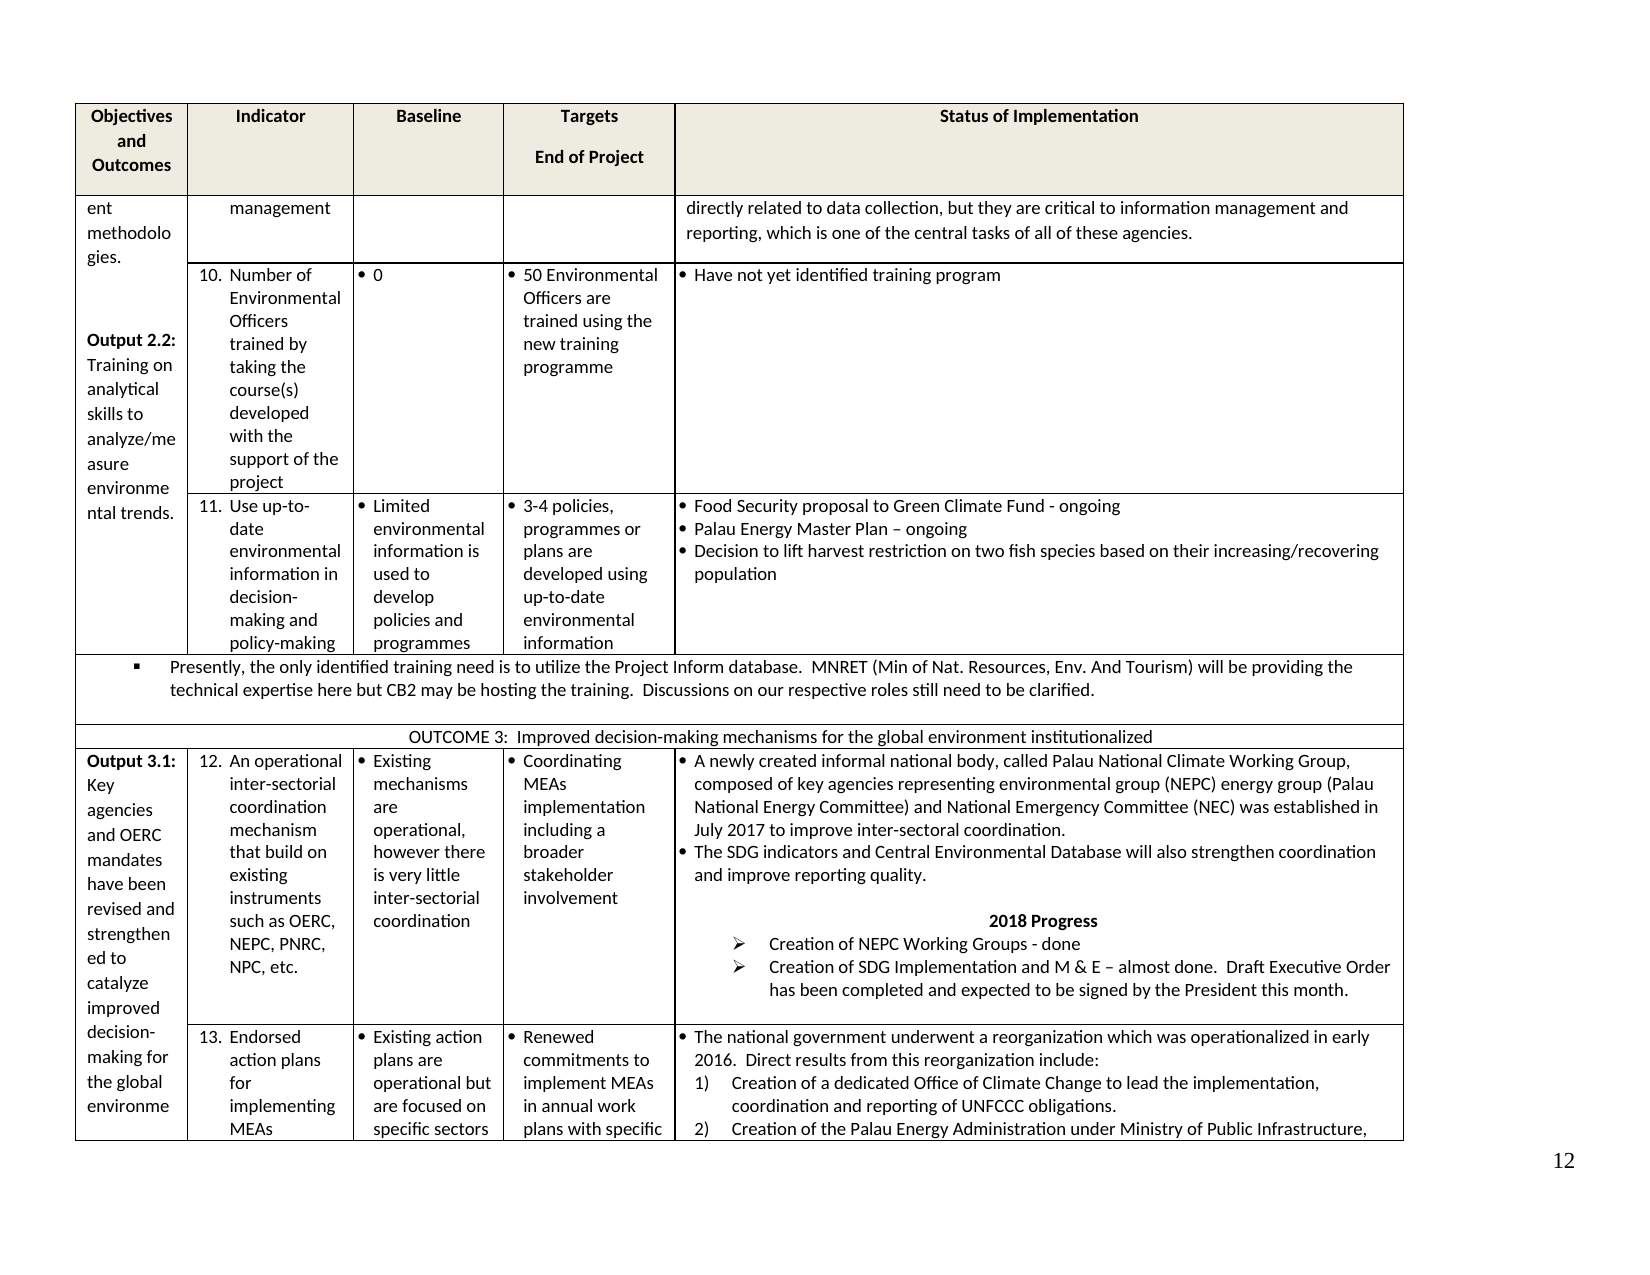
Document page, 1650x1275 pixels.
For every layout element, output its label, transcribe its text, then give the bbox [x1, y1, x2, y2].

table_cell A newly created informal national body, called Palau National Climate Working Group, composed of key agencies representing environmental group (NEPC) energy group (Palau National Energy Committee) and National Emergency Committee (NEC) was established in July 2017 to improve inter-sectoral coordination. The SDG indicators and Central Environmental Database will also strengthen coordination and improve reporting quality. 2018 Progress Creation of NEPC Working Groups - done Creation of SDG Implementation and M & E – almost done. Draft Executive Order has been completed and expected to be signed by the President this month. [676, 749, 1403, 1024]
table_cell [676, 196, 1403, 262]
table_cell 0 [354, 264, 503, 493]
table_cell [504, 196, 674, 262]
table_cell Number of Environmental Officers trained by taking the course(s) developed with the support of the project [188, 264, 353, 493]
table_cell Limited environmental information is used to develop policies and programmes [354, 494, 503, 654]
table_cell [76, 196, 187, 654]
table_cell Existing mechanisms are operational, however there is very little inter-sectorial coordination [354, 749, 503, 1024]
table_cell Coordinating MEAs implementation including a broader stakeholder involvement [504, 749, 674, 1024]
table_cell 50 Environmental Officers are trained using the new training programme [504, 264, 674, 493]
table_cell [504, 1025, 674, 1139]
table_cell Presently, the only identified training need is to utilize the Project Inform database. MNRET (Min of Nat. Resources, Env. And Tourism) will be providing the technical expertise here but CB2 may be hosting the training. Discussions on our respective roles still need to be clarified. [76, 655, 1403, 724]
table_header Targets End of Project [504, 104, 674, 195]
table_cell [188, 196, 353, 262]
table_cell Use up-to-date environmental information in decision-making and policy-making [188, 494, 353, 654]
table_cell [354, 1025, 503, 1139]
table_header Indicator [188, 104, 353, 195]
table_header Status of Implementation [676, 104, 1403, 195]
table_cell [188, 1025, 353, 1139]
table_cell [354, 196, 503, 262]
table_cell 3-4 policies, programmes or plans are developed using up-to-date environmental information [504, 494, 674, 654]
table_cell An operational inter-sectorial coordination mechanism that build on existing instruments such as OERC, NEPC, PNRC, NPC, etc. [188, 749, 353, 1024]
table_cell OUTCOME 3: Improved decision-making mechanisms for the global environment institutionalized [76, 725, 1403, 748]
table_cell Have not yet identified training program [676, 264, 1403, 493]
table_header Baseline [354, 104, 503, 195]
table_cell Output 3.1: Key agencies and OERC mandates have been revised and strengthened to catalyze improved decision-making for the global environment. [76, 749, 187, 1139]
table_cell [676, 1025, 1403, 1139]
table_header Objectives and Outcomes [76, 104, 187, 195]
table_cell Food Security proposal to Green Climate Fund - ongoing Palau Energy Master Plan – ongoing Decision to lift harvest restriction on two fish species based on their increasing/recovering population [676, 494, 1403, 654]
